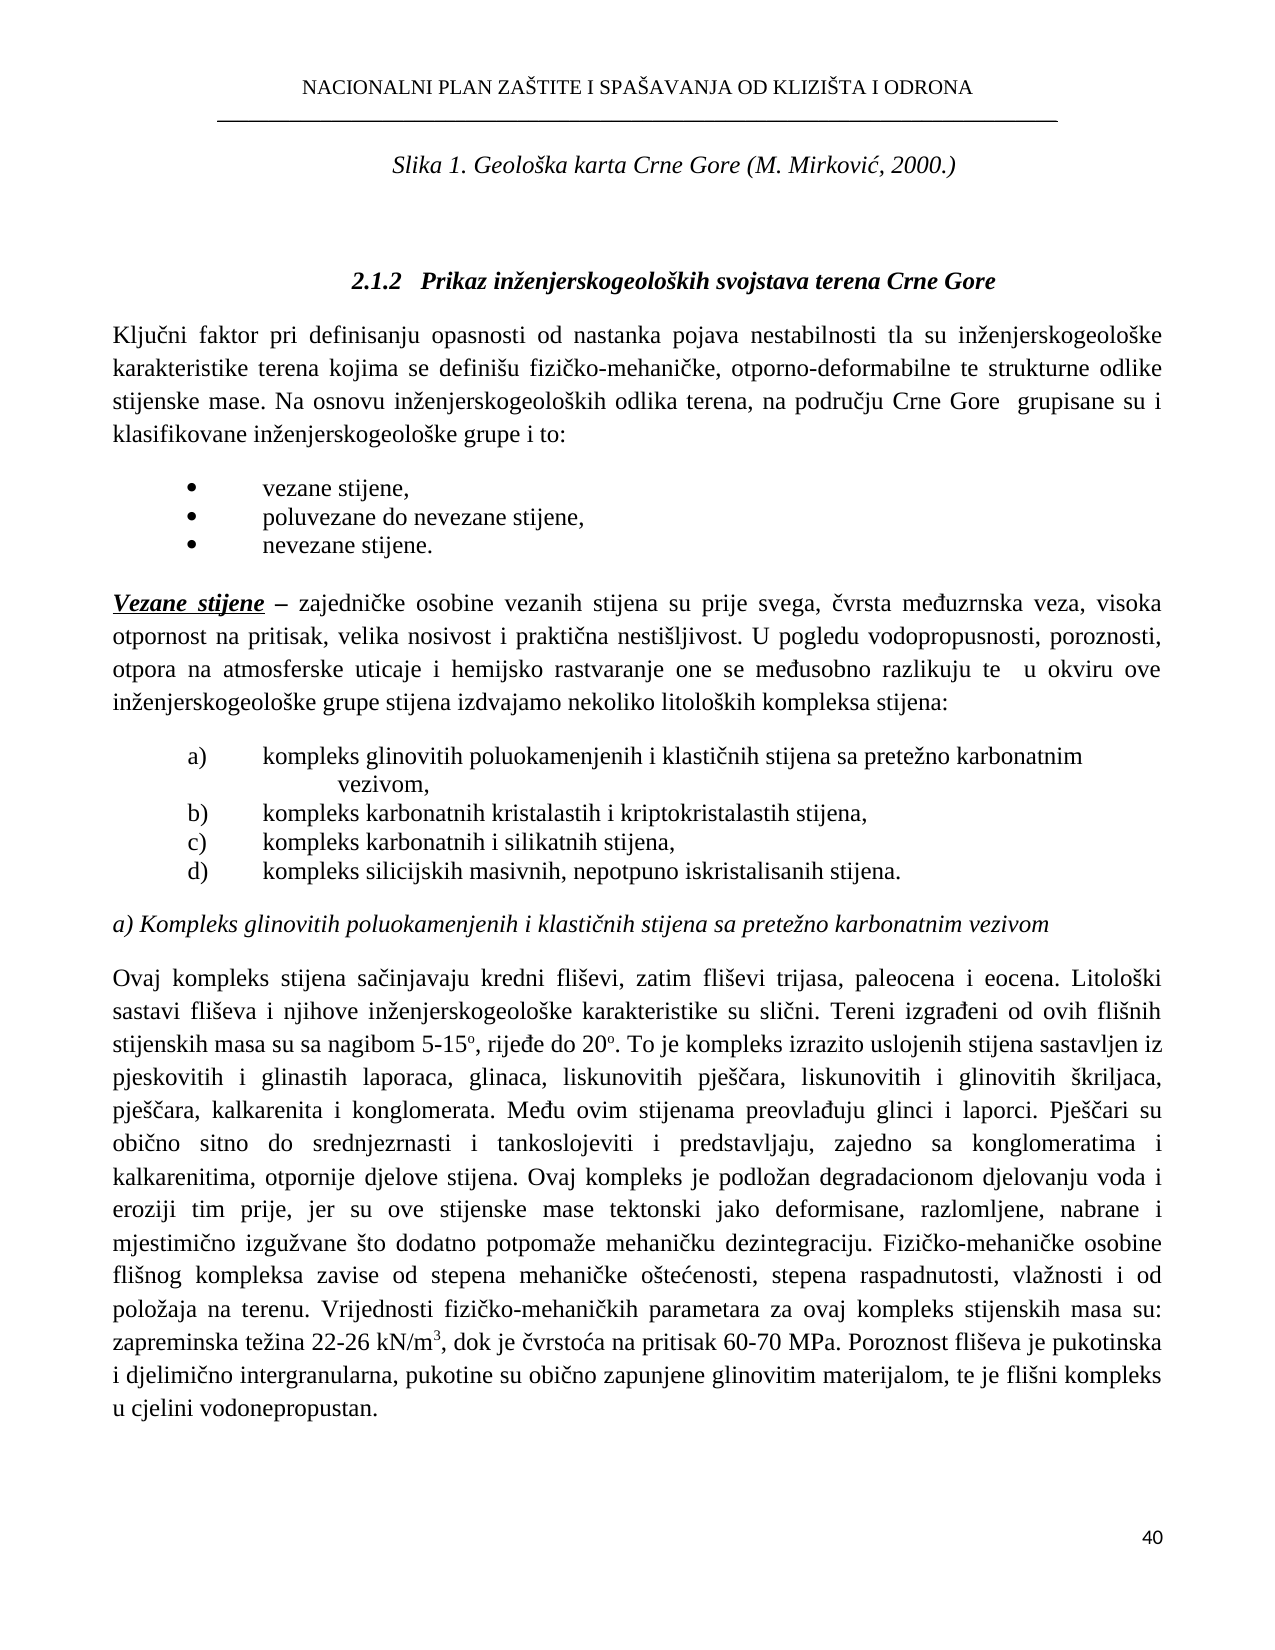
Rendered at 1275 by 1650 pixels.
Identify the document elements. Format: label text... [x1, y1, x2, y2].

text Slika 1. Geološka karta Crne Gore (M. Mirković, 2000.) [112, 150, 1163, 179]
list kompleks glinovitih poluokamenjenih i klastičnih stijena sa pretežno karbonatnim [112, 741, 1163, 769]
list poluvezane do nevezane stijene, [112, 502, 1163, 530]
text vezivom, [262, 769, 1163, 798]
list kompleks silicijskih masivnih, nepotpuno iskristalisanih stijena. [112, 856, 1163, 884]
list nevezane stijene. [112, 530, 1163, 559]
text Vezane stijene – zajedničke osobine vezanih stijena su prije svega, čvrsta međuzrnska veza, visoka otpornost na pritisak, velika nosivost i praktična nestišljivost. U pogledu vodopropusnosti, poroznosti, otpora na atmosferske uticaje i hemijsko rastvaranje one se međusobno razlikuju te u okviru ove inženjerskogeološke grupe stijena izdvajamo nekoliko litoloških kompleksa stijena: [112, 588, 1163, 716]
list vezane stijene, [112, 473, 1163, 502]
text a) Kompleks glinovitih poluokamenjenih i klastičnih stijena sa pretežno karbonatnim vezivom [112, 909, 1163, 938]
text Ovaj kompleks stijena sačinjavaju kredni fliševi, zatim fliševi trijasa, paleocena i eocena. Litološki sastavi fliševa i njihove inženjerskogeološke karakteristike su slični. Tereni izgrađeni od ovih flišnih stijenskih masa su sa nagibom 5-15o, rijeđe do 20o. To je kompleks izrazito uslojenih stijena sastavljen iz pjeskovitih i glinastih laporaca, glinaca, liskunovitih pješčara, liskunovitih i glinovitih škriljaca, pješčara, kalkarenita i konglomerata. Među ovim stijenama preovlađuju glinci i laporci. Pješčari su obično sitno do srednjezrnasti i tankoslojeviti i predstavljaju, zajedno sa konglomeratima i kalkarenitima, otpornije djelove stijena. Ovaj kompleks je podložan degradacionom djelovanju voda i eroziji tim prije, jer su ove stijenske mase tektonski jako deformisane, razlomljene, nabrane i mjestimično izgužvane što dodatno potpomaže mehaničku dezintegraciju. Fizičko-mehaničke osobine flišnog kompleksa zavise od stepena mehaničke oštećenosti, stepena raspadnutosti, vlažnosti i od položaja na terenu. Vrijednosti fizičko-mehaničkih parametara za ovaj kompleks stijenskih masa su: zapreminska težina 22-26 kN/m3, dok je čvrstoća na pritisak 60-70 MPa. Poroznost fliševa je pukotinska i djelimično intergranularna, pukotine su obično zapunjene glinovitim materijalom, te je flišni kompleks u cjelini vodonepropustan. [112, 963, 1163, 1421]
text 2.1.2 Prikaz inženjerskogeoloških svojstava terena Crne Gore [112, 266, 1163, 295]
text Ključni faktor pri definisanju opasnosti od nastanka pojava nestabilnosti tla su inženjerskogeološke karakteristike terena kojima se definišu fizičko-mehaničke, otporno-deformabilne te strukturne odlike stijenske mase. Na osnovu inženjerskogeoloških odlika terena, na području Crne Gore grupisane su i klasifikovane inženjerskogeološke grupe i to: [112, 320, 1163, 448]
list kompleks karbonatnih kristalastih i kriptokristalastih stijena, [112, 798, 1163, 827]
list kompleks karbonatnih i silikatnih stijena, [112, 827, 1163, 856]
